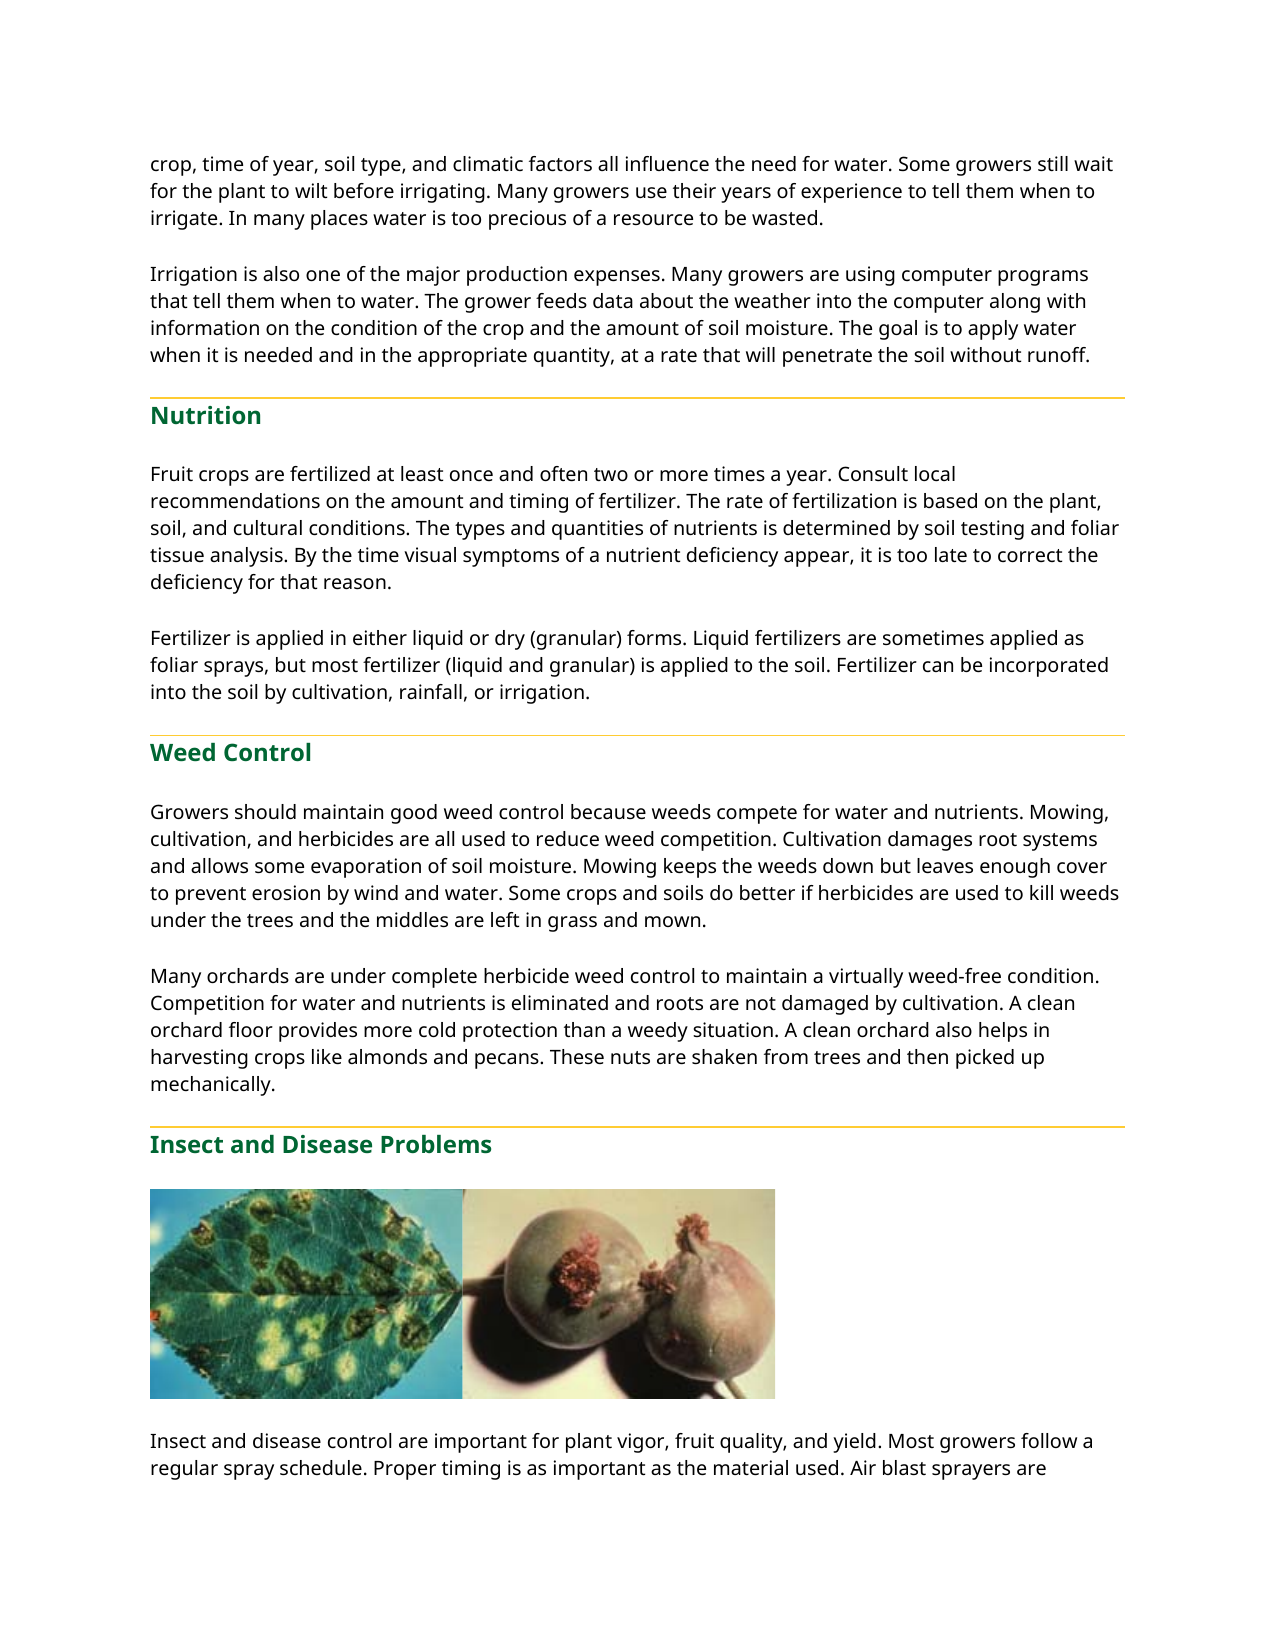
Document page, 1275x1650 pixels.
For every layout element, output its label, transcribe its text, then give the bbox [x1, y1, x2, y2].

text Weed Control [150, 736, 1125, 769]
text Insect and Disease Problems [150, 1128, 1125, 1160]
text Irrigation is also one of the major production expenses. Many growers are using computer programs that tell them when to water. The grower feeds data about the weather into the computer along with information on the condition of the crop and the amount of soil moisture. The goal is to apply water when it is needed and in the appropriate quantity, at a rate that will penetrate the soil without runoff. [150, 260, 1125, 368]
picture [150, 1189, 775, 1399]
text Fertilizer is applied in either liquid or dry (granular) forms. Liquid fertilizers are sometimes applied as foliar sprays, but most fertilizer (liquid and granular) is applied to the soil. Fertilizer can be incorporated into the soil by cultivation, rainfall, or irrigation. [150, 624, 1125, 706]
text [150, 150, 1125, 231]
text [150, 1427, 1125, 1481]
text Many orchards are under complete herbicide weed control to maintain a virtually weed-free condition. Competition for water and nutrients is eliminated and roots are not damaged by cultivation. A clean orchard floor provides more cold protection than a weedy situation. A clean orchard also helps in harvesting crops like almonds and pecans. These nuts are shaken from trees and then picked up mechanically. [150, 962, 1125, 1097]
text Fruit crops are fertilized at least once and often two or more times a year. Consult local recommendations on the amount and timing of fertilizer. The rate of fertilization is based on the plant, soil, and cultural conditions. The types and quantities of nutrients is determined by soil testing and foliar tissue analysis. By the time visual symptoms of a nutrient deficiency appear, it is too late to correct the deficiency for that reason. [150, 461, 1125, 595]
text Nutrition [150, 399, 1125, 431]
text Growers should maintain good weed control because weeds compete for water and nutrients. Mowing, cultivation, and herbicides are all used to reduce weed competition. Cultivation damages root systems and allows some evaporation of soil moisture. Mowing keeps the weeds down but leaves enough cover to prevent erosion by wind and water. Some crops and soils do better if herbicides are used to kill weeds under the trees and the middles are left in grass and mown. [150, 798, 1125, 933]
